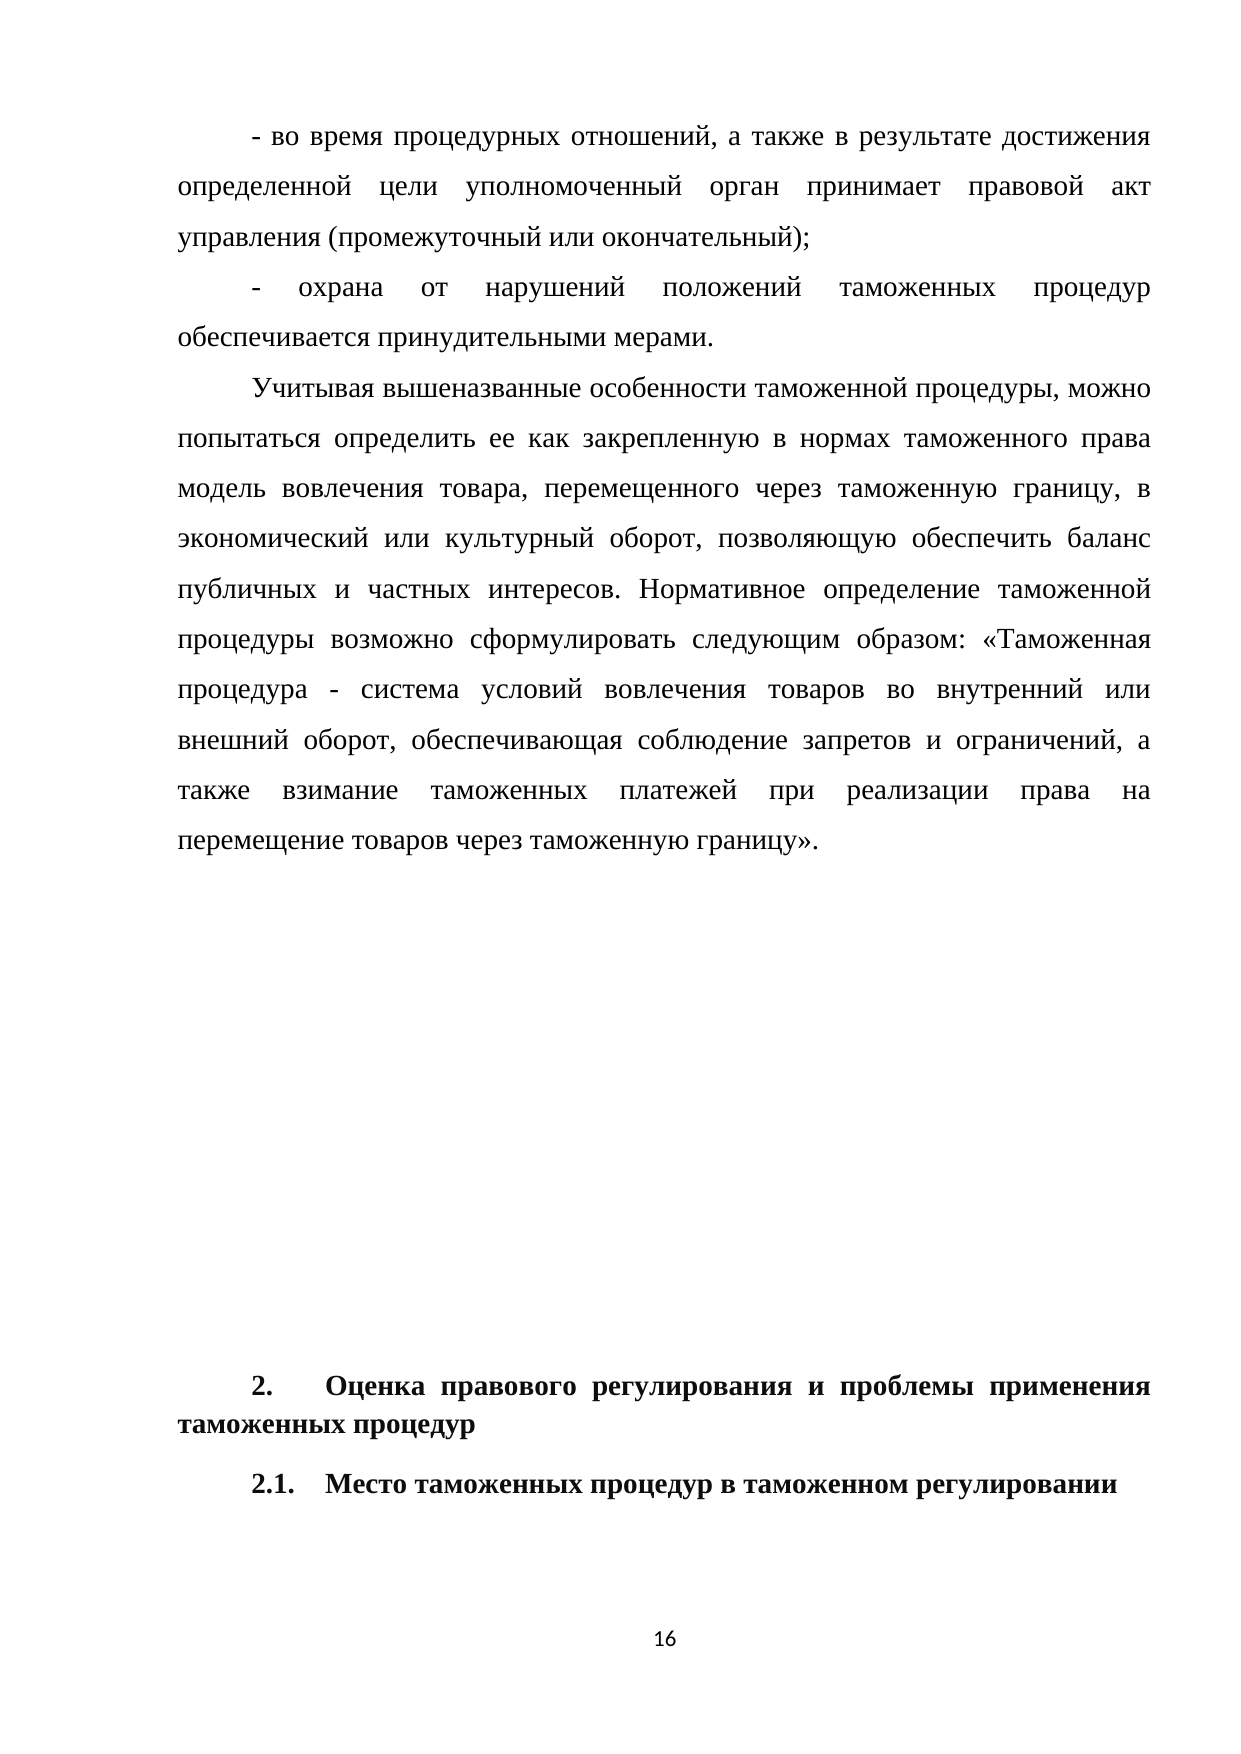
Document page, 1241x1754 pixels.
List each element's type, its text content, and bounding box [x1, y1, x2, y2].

text - во время процедурных отношений, а также в результате достижения определенной цели уполномоченный орган принимает правовой акт управления (промежуточный или окончательный); [177, 118, 1152, 252]
subtitle 2. Оценка правового регулирования и проблемы применения таможенных процедур [177, 1368, 1152, 1440]
subtitle 2.1. Место таможенных процедур в таможенном регулировании [177, 1466, 1152, 1499]
text Учитывая вышеназванные особенности таможенной процедуры, можно попытаться определить ее как закрепленную в нормах таможенного права модель вовлечения товара, перемещенного через таможенную границу, в экономический или культурный оборот, позволяющую обеспечить баланс публичных и частных интересов. Нормативное определение таможенной процедуры возможно сформулировать следующим образом: «Таможенная процедура - система условий вовлечения товаров во внутренний или внешний оборот, обеспечивающая соблюдение запретов и ограничений, а также взимание таможенных платежей при реализации права на перемещение товаров через таможенную границу». [177, 370, 1152, 856]
text - охрана от нарушений положений таможенных процедур обеспечивается принудительными мерами. [177, 269, 1152, 353]
